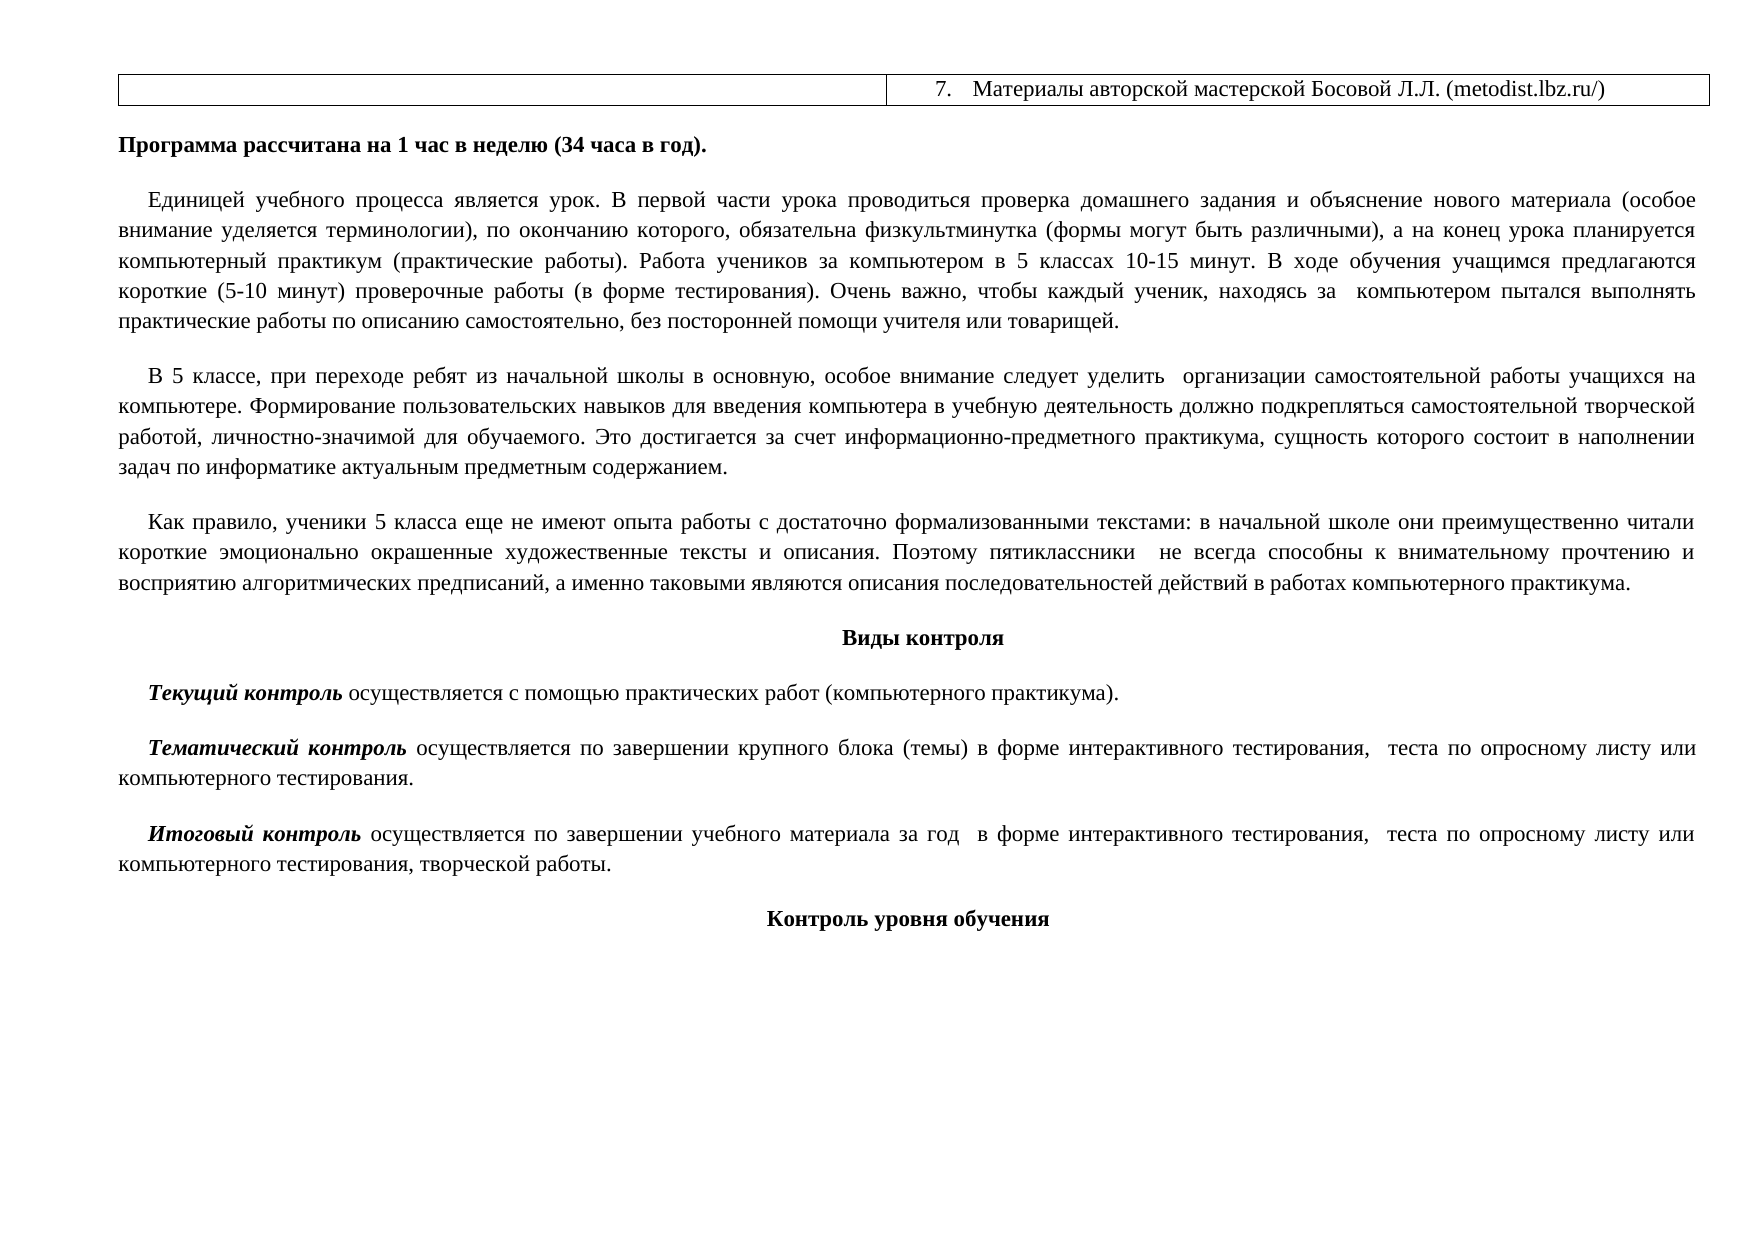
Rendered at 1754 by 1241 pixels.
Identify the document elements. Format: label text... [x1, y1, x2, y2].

text Итоговый контроль осуществляется по завершении учебного материала за год в форме интерактивного тестирования, теста по опросному листу или компьютерного тестирования, творческой работы. [118, 820, 1698, 876]
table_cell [887, 75, 1709, 105]
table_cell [119, 75, 886, 105]
text Контроль уровня обучения [118, 905, 1698, 931]
text В 5 классе, при переходе ребят из начальной школы в основную, особое внимание следует уделить организации самостоятельной работы учащихся на компьютере. Формирование пользовательских навыков для введения компьютера в учебную деятельность должно подкрепляться самостоятельной творческой работой, личностно-значимой для обучаемого. Это достигается за счет информационно-предметного практикума, сущность которого состоит в наполнении задач по информатике актуальным предметным содержанием. [118, 362, 1698, 479]
text Текущий контроль осуществляется с помощью практических работ (компьютерного практикума). [118, 679, 1698, 705]
text Тематический контроль осуществляется по завершении крупного блока (темы) в форме интерактивного тестирования, теста по опросному листу или компьютерного тестирования. [118, 734, 1698, 791]
text Программа рассчитана на 1 час в неделю (34 часа в год). [118, 131, 1698, 157]
text Единицей учебного процесса является урок. В первой части урока проводиться проверка домашнего задания и объяснение нового материала (особое внимание уделяется терминологии), по окончанию которого, обязательна физкультминутка (формы могут быть различными), а на конец урока планируется компьютерный практикум (практические работы). Работа учеников за компьютером в 5 классах 10-15 минут. В ходе обучения учащимся предлагаются короткие (5-10 минут) проверочные работы (в форме тестирования). Очень важно, чтобы каждый ученик, находясь за компьютером пытался выполнять практические работы по описанию самостоятельно, без посторонней помощи учителя или товарищей. [118, 186, 1698, 333]
text Виды контроля [118, 624, 1698, 650]
text Как правило, ученики 5 класса еще не имеют опыта работы с достаточно формализованными текстами: в начальной школе они преимущественно читали короткие эмоционально окрашенные художественные тексты и описания. Поэтому пятиклассники не всегда способны к внимательному прочтению и восприятию алгоритмических предписаний, а именно таковыми являются описания последовательностей действий в работах компьютерного практикума. [118, 508, 1698, 595]
